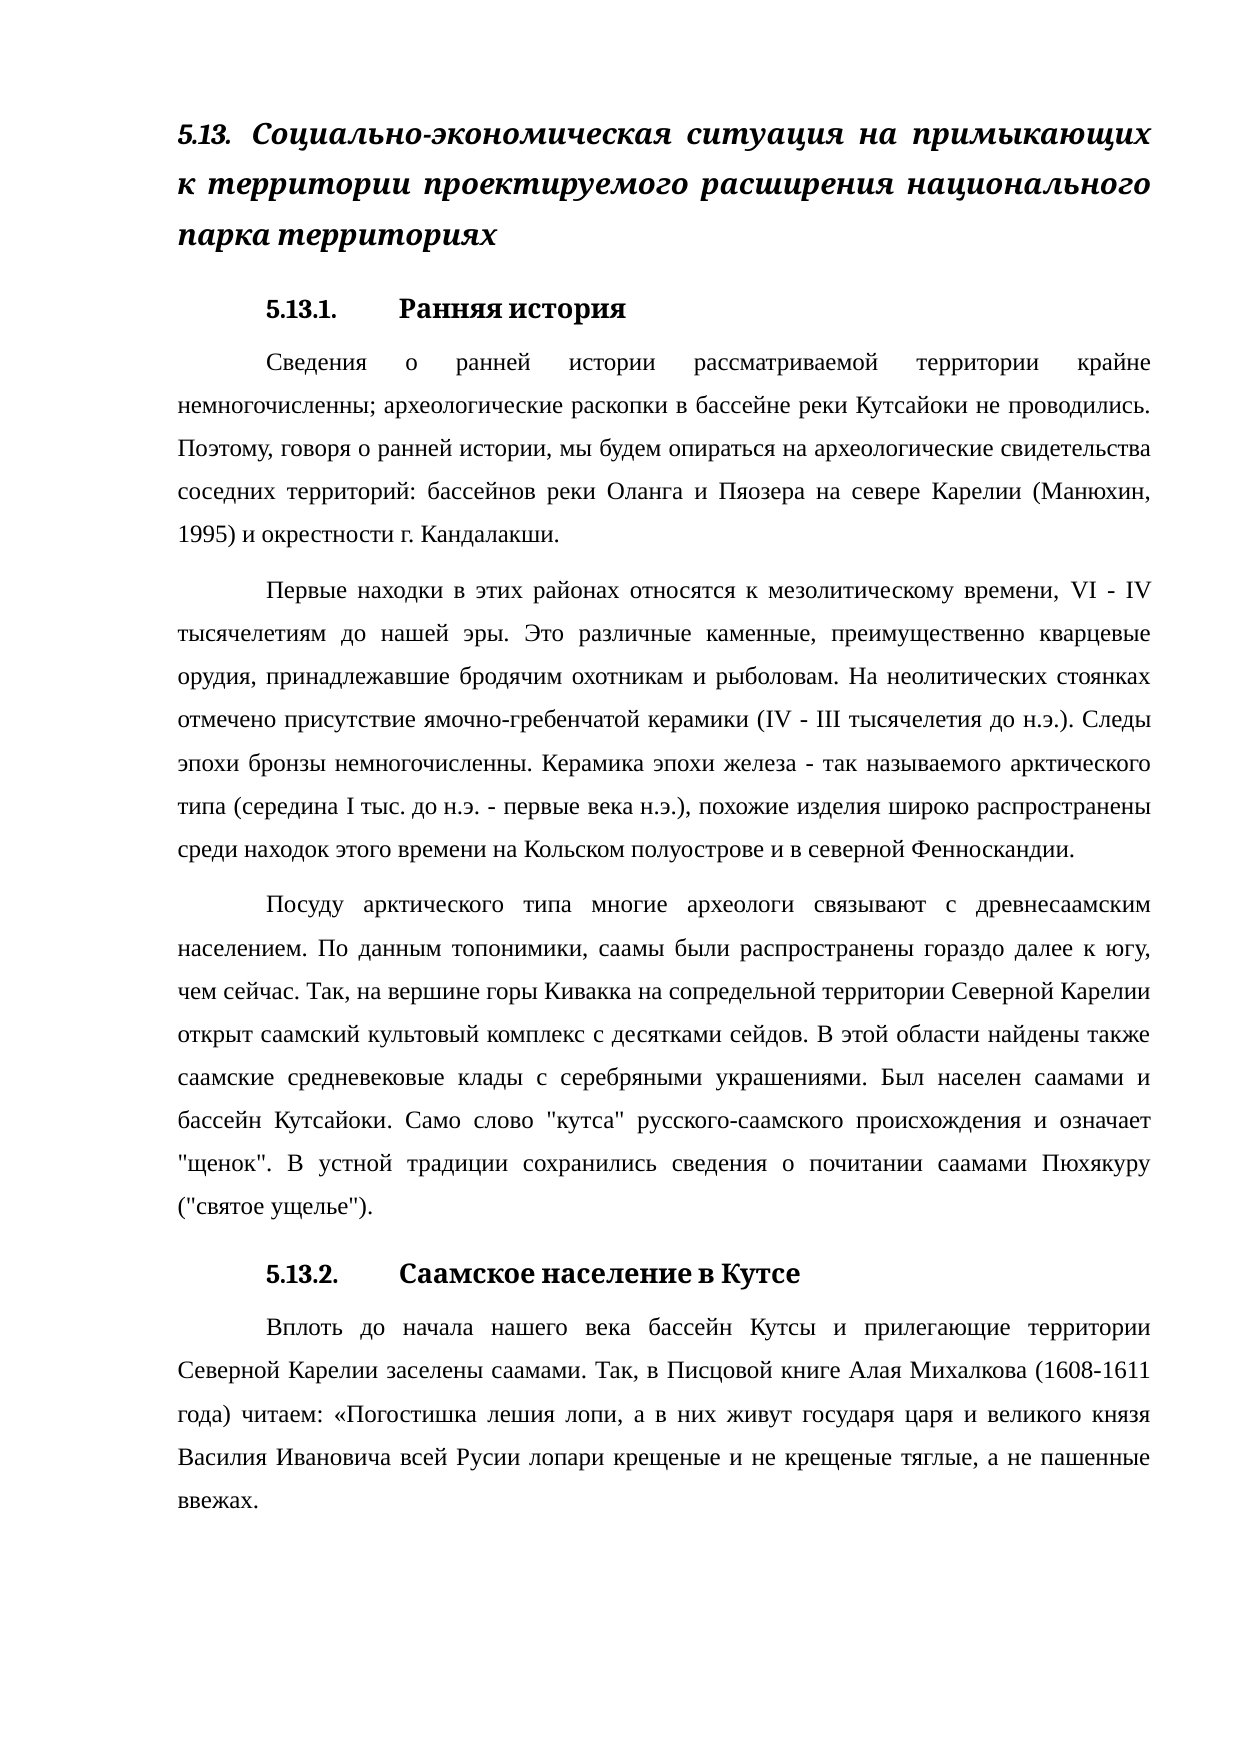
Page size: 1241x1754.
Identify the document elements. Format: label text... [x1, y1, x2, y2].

subtitle 5.13. Социально-экономическая ситуация на примыкающих к территории проектируемого расширения национального парка территориях [177, 118, 1152, 252]
subtitle 5.13.2. Саамское население в Кутсе [177, 1259, 1152, 1291]
text Вплоть до начала нашего века бассейн Кутсы и прилегающие территории Северной Карелии заселены саамами. Так, в Писцовой книге Алая Михалкова (1608-1611 года) читаем: «Погостишка лешия лопи, а в них живут государя царя и великого князя Василия Ивановича всей Русии лопари крещеные и не крещеные тяглые, а не пашенные ввежах. [177, 1312, 1152, 1514]
text Первые находки в этих районах относятся к мезолитическому времени, VI - IV тысячелетиям до нашей эры. Это различные каменные, преимущественно кварцевые орудия, принадлежавшие бродячим охотникам и рыболовам. На неолитических стоянках отмечено присутствие ямочно-гребенчатой керамики (IV - III тысячелетия до н.э.). Следы эпохи бронзы немногочисленны. Керамика эпохи железа - так называемого арктического типа (середина I тыс. до н.э. - первые века н.э.), похожие изделия широко распространены среди находок этого времени на Кольском полуострове и в северной Фенноскандии. [177, 575, 1152, 863]
text Посуду арктического типа многие археологи связывают с древнесаамским населением. По данным топонимики, саамы были распространены гораздо далее к югу, чем сейчас. Так, на вершине горы Кивакка на сопредельной территории Северной Карелии открыт саамский культовый комплекс с десятками сейдов. В этой области найдены также саамские средневековые клады с серебряными украшениями. Был населен саамами и бассейн Кутсайоки. Само слово "кутса" русского-саамского происхождения и означает "щенок". В устной традиции сохранились сведения о почитании саамами Пюхякуру ("святое ущелье"). [177, 889, 1152, 1220]
subtitle 5.13.1. Ранняя история [177, 294, 1152, 325]
text Сведения о ранней истории рассматриваемой территории крайне немногочисленны; археологические раскопки в бассейне реки Кутсайоки не проводились. Поэтому, говоря о ранней истории, мы будем опираться на археологические свидетельства соседних территорий: бассейнов реки Оланга и Пяозера на севере Карелии (Манюхин, 1995) и окрестности г. Кандалакши. [177, 347, 1152, 548]
